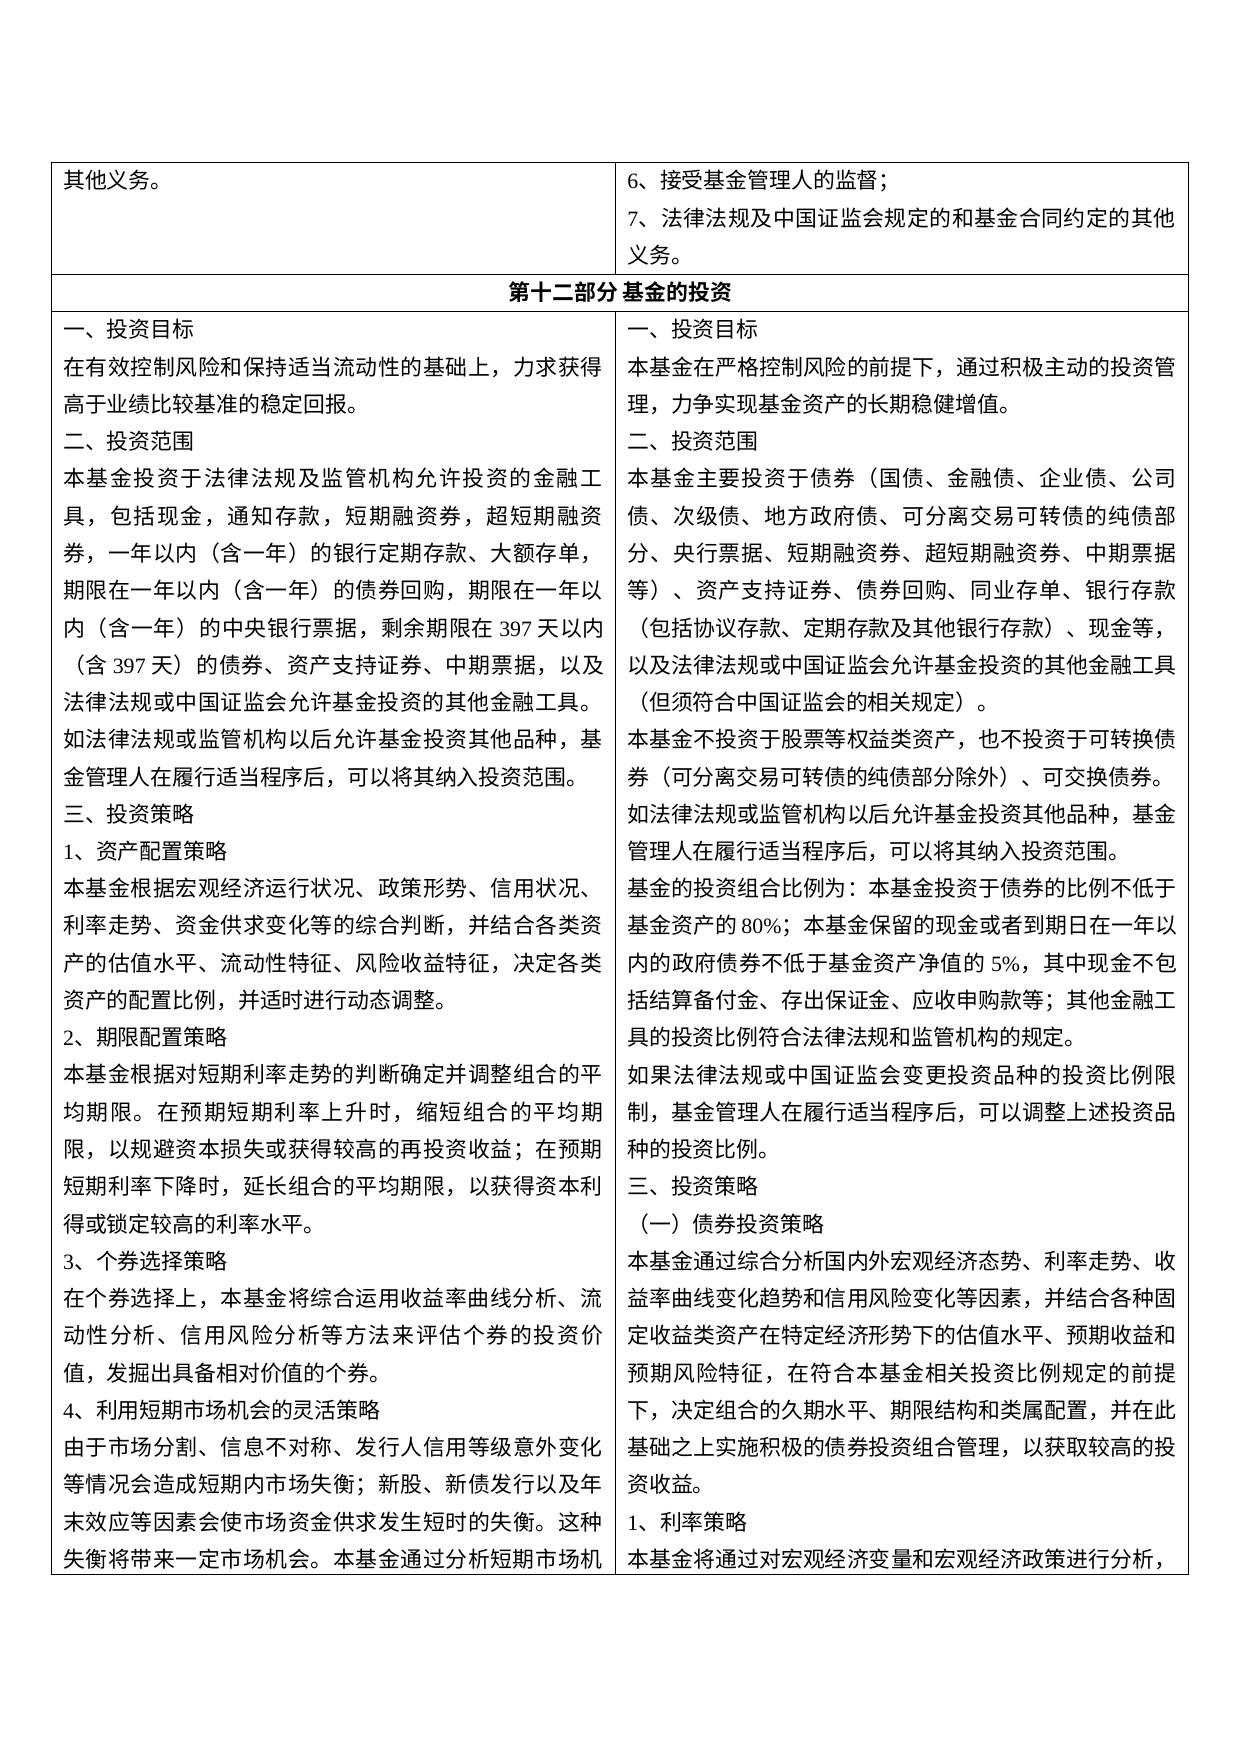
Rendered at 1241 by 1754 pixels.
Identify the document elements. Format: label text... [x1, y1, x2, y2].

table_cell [52, 312, 615, 1574]
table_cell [616, 163, 1188, 274]
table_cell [616, 312, 1188, 1574]
table_cell 第十二部分 基金的投资 [52, 275, 1188, 311]
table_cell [52, 163, 615, 274]
